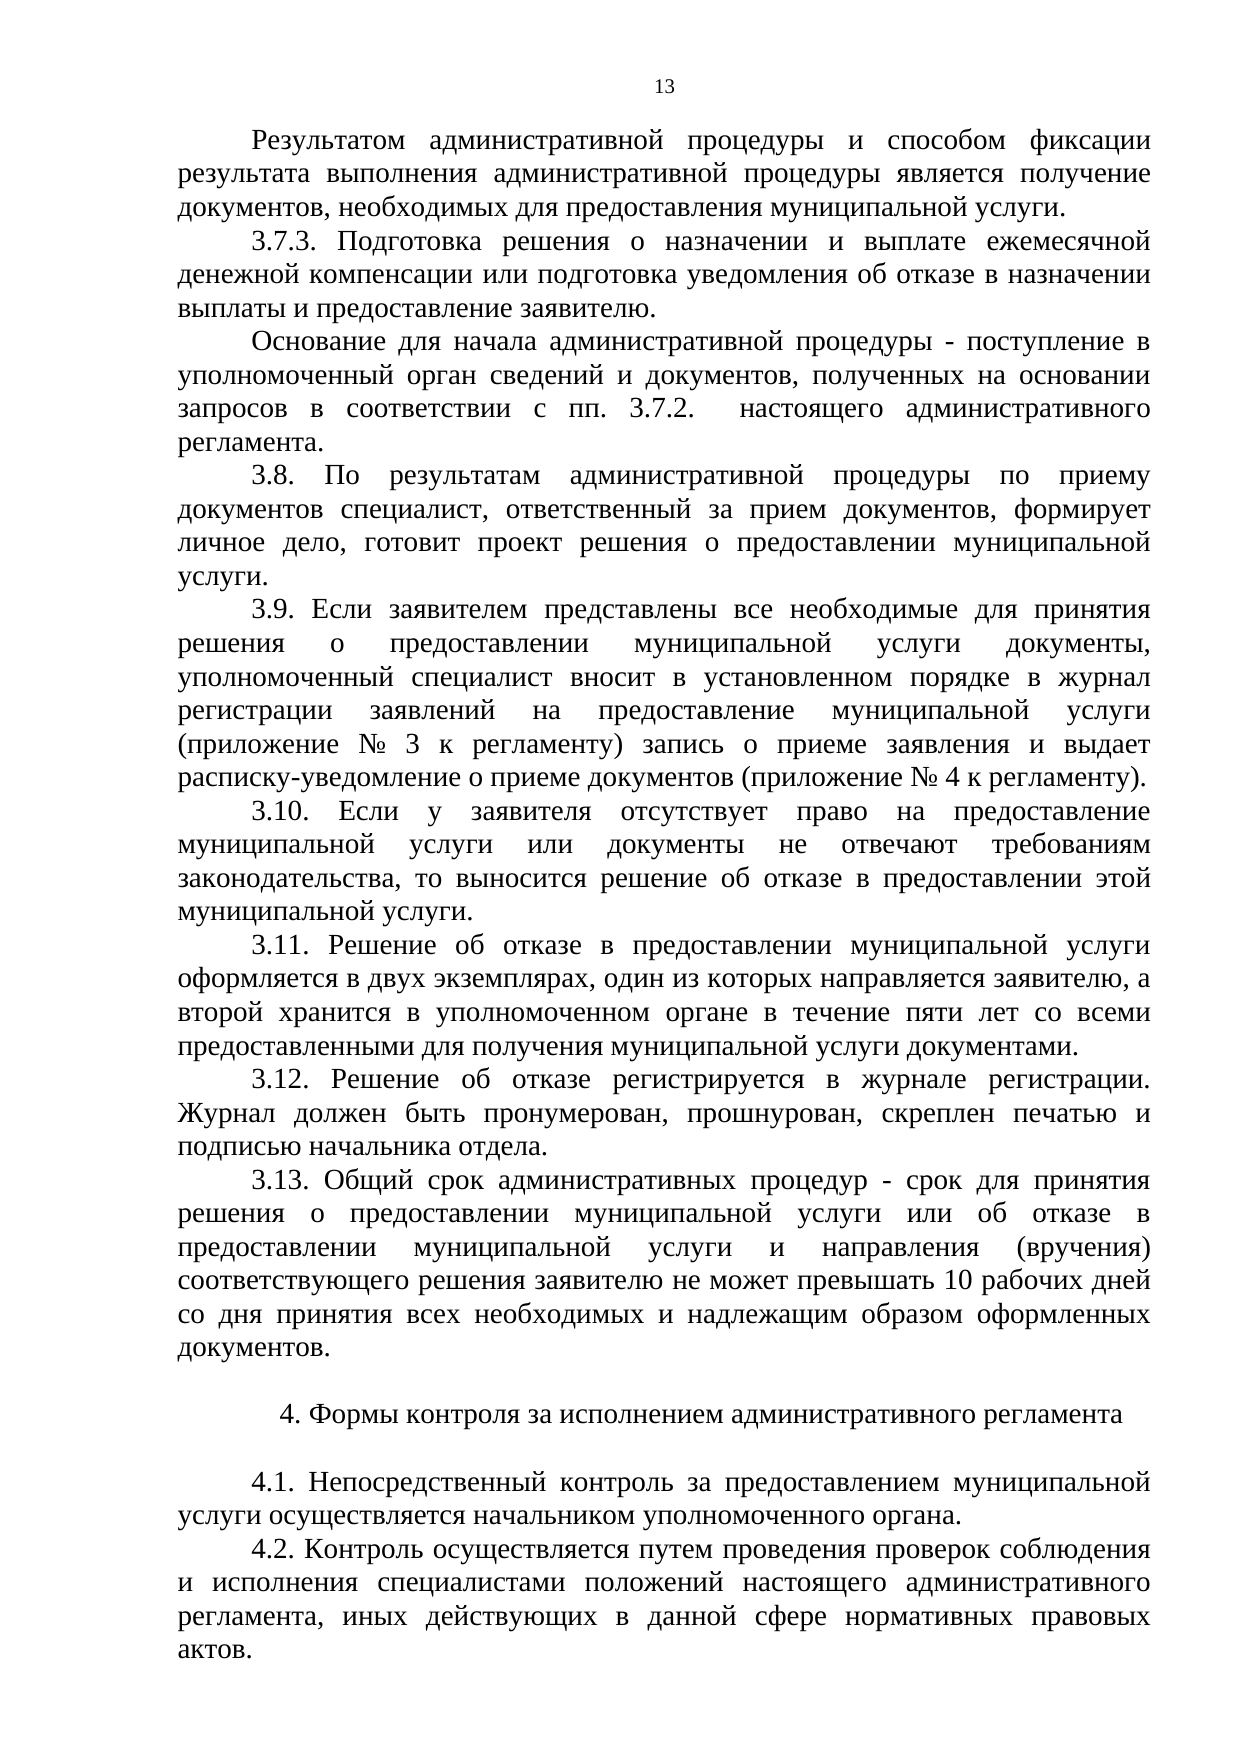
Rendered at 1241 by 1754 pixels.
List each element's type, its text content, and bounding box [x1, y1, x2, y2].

text 3.9. Если заявителем представлены все необходимые для принятия решения о предоставлении муниципальной услуги документы, уполномоченный специалист вносит в установленном порядке в журнал регистрации заявлений на предоставление муниципальной услуги (приложение № 3 к регламенту) запись о приеме заявления и выдает расписку-уведомление о приеме документов (приложение № 4 к регламенту). [177, 592, 1152, 793]
text 4. Формы контроля за исполнением административного регламента [177, 1397, 1152, 1430]
text 3.11. Решение об отказе в предоставлении муниципальной услуги оформляется в двух экземплярах, один из которых направляется заявителю, а второй хранится в уполномоченном органе в течение пяти лет со всеми предоставленными для получения муниципальной услуги документами. [177, 927, 1152, 1061]
text Основание для начала административной процедуры - поступление в уполномоченный орган сведений и документов, полученных на основании запросов в соответствии с пп. 3.7.2. настоящего административного регламента. [177, 323, 1152, 457]
text 3.7.3. Подготовка решения о назначении и выплате ежемесячной денежной компенсации или подготовка уведомления об отказе в назначении выплаты и предоставление заявителю. [177, 223, 1152, 323]
text 3.12. Решение об отказе регистрируется в журнале регистрации. Журнал должен быть пронумерован, прошнурован, скреплен печатью и подписью начальника отдела. [177, 1061, 1152, 1162]
text 3.8. По результатам административной процедуры по приему документов специалист, ответственный за прием документов, формирует личное дело, готовит проект решения о предоставлении муниципальной услуги. [177, 457, 1152, 592]
text 3.13. Общий срок административных процедур - срок для принятия решения о предоставлении муниципальной услуги или об отказе в предоставлении муниципальной услуги и направления (вручения) соответствующего решения заявителю не может превышать 10 рабочих дней со дня принятия всех необходимых и надлежащим образом оформленных документов. [177, 1162, 1152, 1363]
text 4.1. Непосредственный контроль за предоставлением муниципальной услуги осуществляется начальником уполномоченного органа. [177, 1464, 1152, 1531]
text Результатом административной процедуры и способом фиксации результата выполнения административной процедуры является получение документов, необходимых для предоставления муниципальной услуги. [177, 122, 1152, 223]
text 4.2. Контроль осуществляется путем проведения проверок соблюдения и исполнения специалистами положений настоящего административного регламента, иных действующих в данной сфере нормативных правовых актов. [177, 1531, 1152, 1665]
text 3.10. Если у заявителя отсутствует право на предоставление муниципальной услуги или документы не отвечают требованиям законодательства, то выносится решение об отказе в предоставлении этой муниципальной услуги. [177, 793, 1152, 927]
